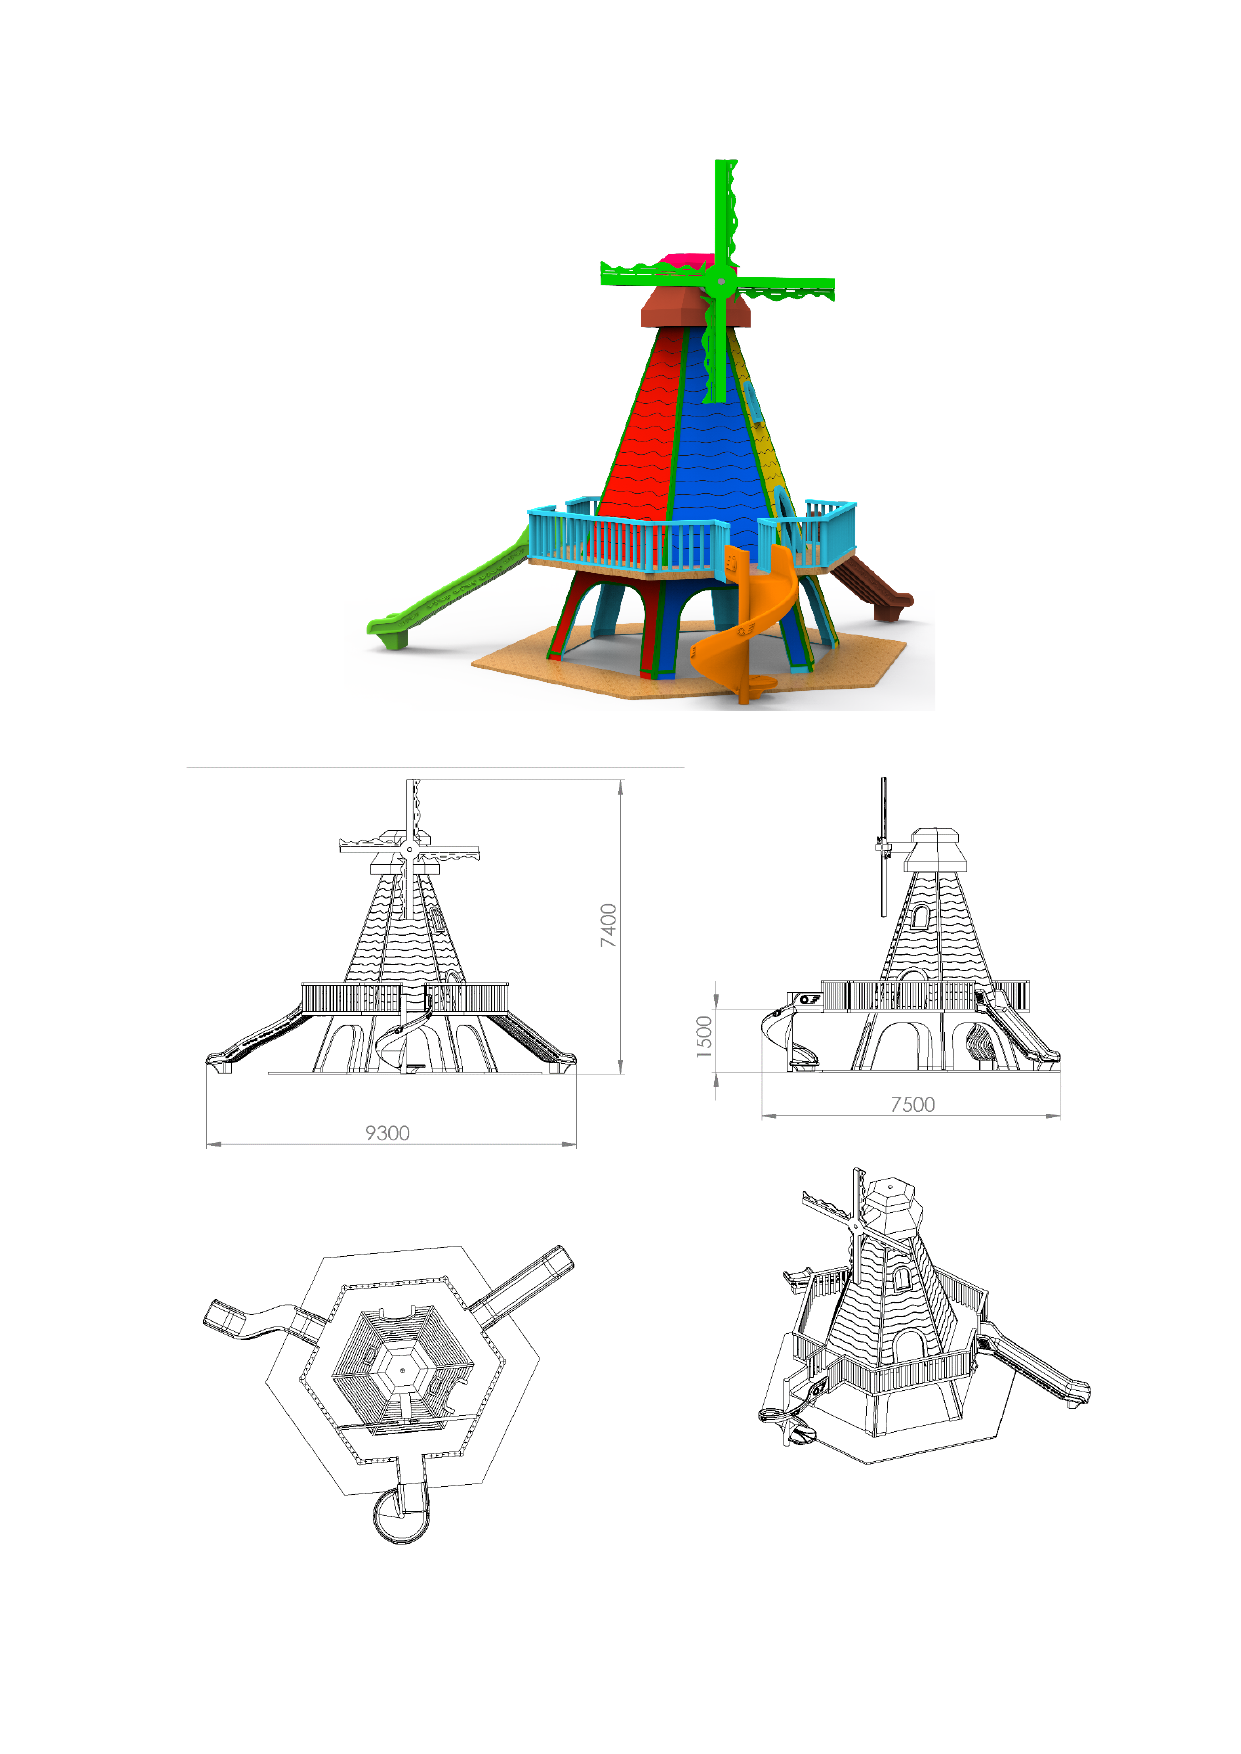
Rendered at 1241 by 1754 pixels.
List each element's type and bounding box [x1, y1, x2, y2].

picture [344, 147, 936, 711]
picture [186, 767, 1124, 1588]
